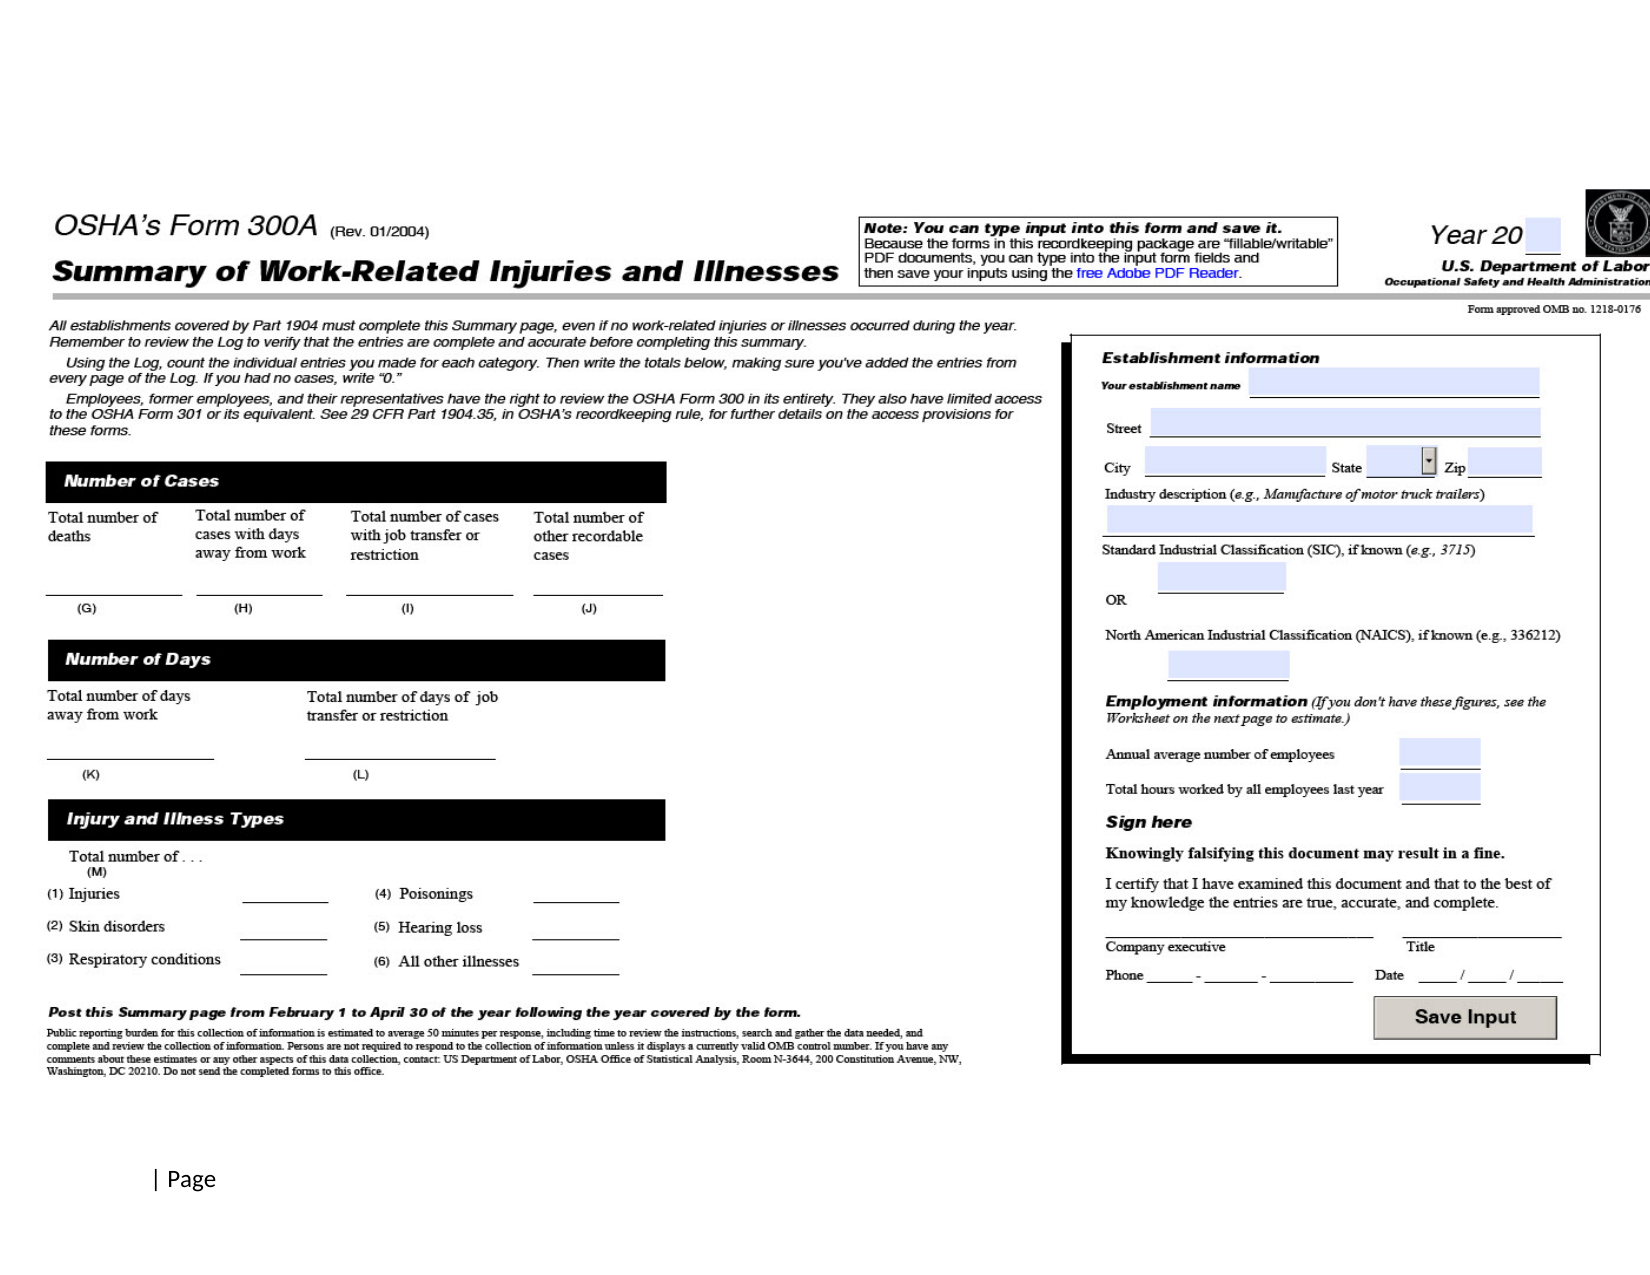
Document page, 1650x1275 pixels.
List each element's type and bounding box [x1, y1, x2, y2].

picture [2, 162, 1650, 1112]
